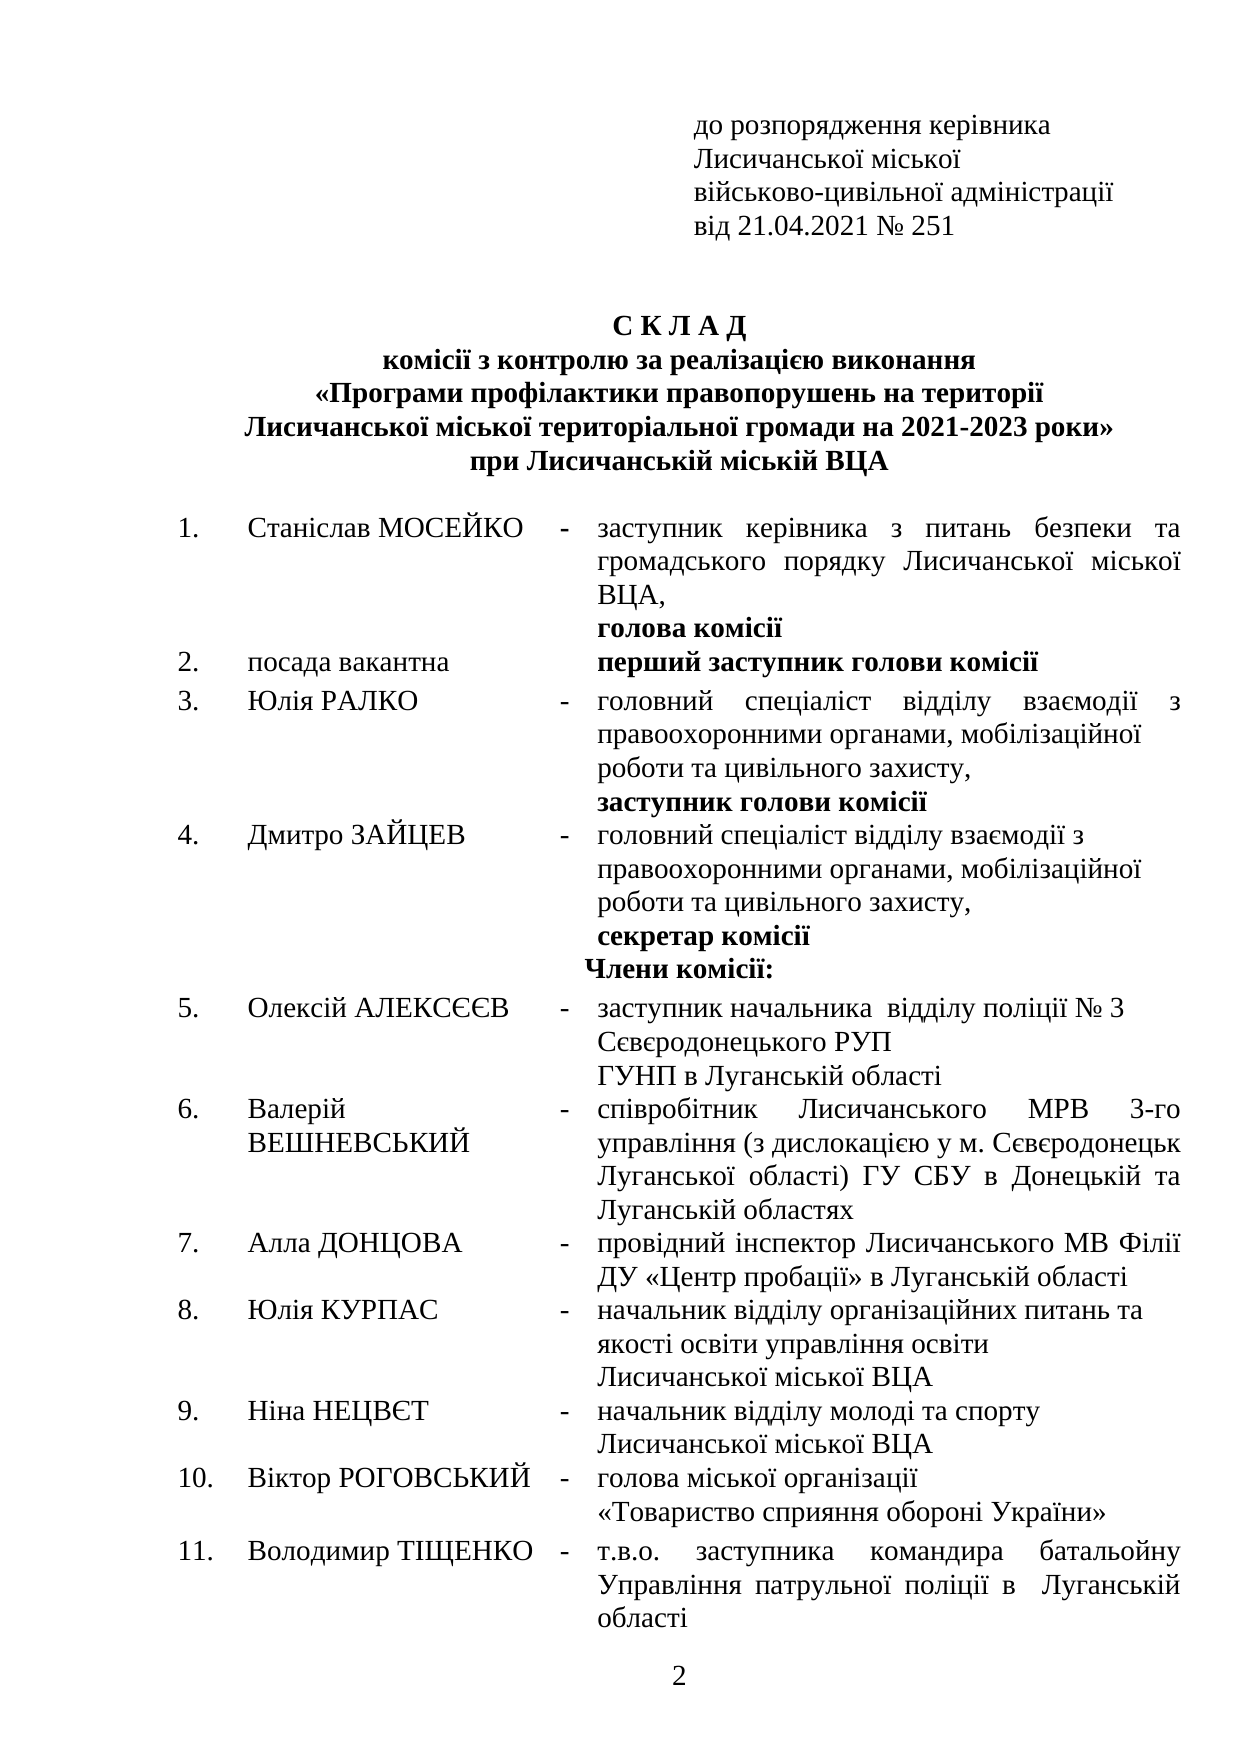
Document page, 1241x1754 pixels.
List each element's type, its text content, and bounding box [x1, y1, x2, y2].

text комісії з контролю за реалізацією виконання [177, 342, 1181, 376]
text Лисичанської міської [620, 141, 1181, 174]
table_cell головний спеціаліст відділу взаємодії з правоохоронними органами, мобілізаційної роботи та цивільного захисту, заступник голови комісії [546, 683, 1192, 817]
table_cell начальник відділу організаційних питань та якості освіти управління освіти Лисичанської міської ВЦА [546, 1293, 1192, 1393]
table_cell Олексій АЛЕКСЄЄВ [236, 991, 546, 1091]
table_header Станіслав МОСЕЙКО [236, 510, 546, 644]
text військово-цивільної адміністрації [620, 174, 1181, 208]
table_cell головний спеціаліст відділу взаємодії з правоохоронними органами, мобілізаційної роботи та цивільного захисту, секретар комісії [546, 817, 1192, 951]
table_cell т.в.о. заступника командира батальойну Управління патрульної поліції в Луганській області [546, 1534, 1192, 1634]
table_cell Алла ДОНЦОВА [236, 1225, 546, 1292]
text при Лисичанській міській ВЦА [177, 443, 1181, 476]
text «Програми профілактики правопорушень на території [177, 376, 1181, 409]
table_cell 9. [166, 1393, 236, 1460]
table_cell 10. [166, 1460, 236, 1533]
table_cell перший заступник голови комісії [546, 644, 1192, 683]
table_cell посада вакантна [236, 644, 546, 683]
table_cell 2. [166, 644, 236, 683]
table_cell 8. [166, 1293, 236, 1393]
table_cell співробітник Лисичанського МРВ 3-го управління (з дислокацією у м. Сєвєродонецьк Луганської області) ГУ СБУ в Донецькій та Луганській областях [546, 1091, 1192, 1225]
table_cell Валерій ВЕШНЕВСЬКИЙ [236, 1091, 546, 1225]
table_cell 11. [166, 1534, 236, 1634]
text до розпорядження керівника [693, 107, 1181, 141]
table_cell 4. [166, 817, 236, 951]
table_cell начальник відділу молоді та спорту Лисичанської міської ВЦА [546, 1393, 1192, 1460]
table_cell Члени комісії: [166, 951, 1192, 991]
table_cell Ніна НЕЦВЄТ [236, 1393, 546, 1460]
table_cell Юлія РАЛКО [236, 683, 546, 817]
text 2 [177, 1658, 1181, 1692]
table_cell 6. [166, 1091, 236, 1225]
text С К Л А Д [177, 308, 1181, 342]
table_cell 7. [166, 1225, 236, 1292]
table_cell Юлія КУРПАС [236, 1293, 546, 1393]
table_header 1. [166, 510, 236, 644]
table_cell 5. [166, 991, 236, 1091]
table_cell Дмитро ЗАЙЦЕВ [236, 817, 546, 951]
table_cell голова міської організації «Товариство сприяння обороні України» [546, 1460, 1192, 1533]
table_cell Володимир ТІЩЕНКО [236, 1534, 546, 1634]
text Лисичанської міської територіальної громади на 2021-2023 роки» [177, 409, 1181, 443]
text від 21.04.2021 № 251 [620, 208, 1181, 241]
table_cell Віктор РОГОВСЬКИЙ [236, 1460, 546, 1533]
table_cell провідний інспектор Лисичанського МВ Філії ДУ «Центр пробації» в Луганській області [546, 1225, 1192, 1292]
table_cell 3. [166, 683, 236, 817]
table_cell заступник начальника відділу поліції № 3 Сєвєродонецького РУП ГУНП в Луганській області [546, 991, 1192, 1091]
table_header заступник керівника з питань безпеки та громадського порядку Лисичанської міської ВЦА, голова комісії [546, 510, 1192, 644]
